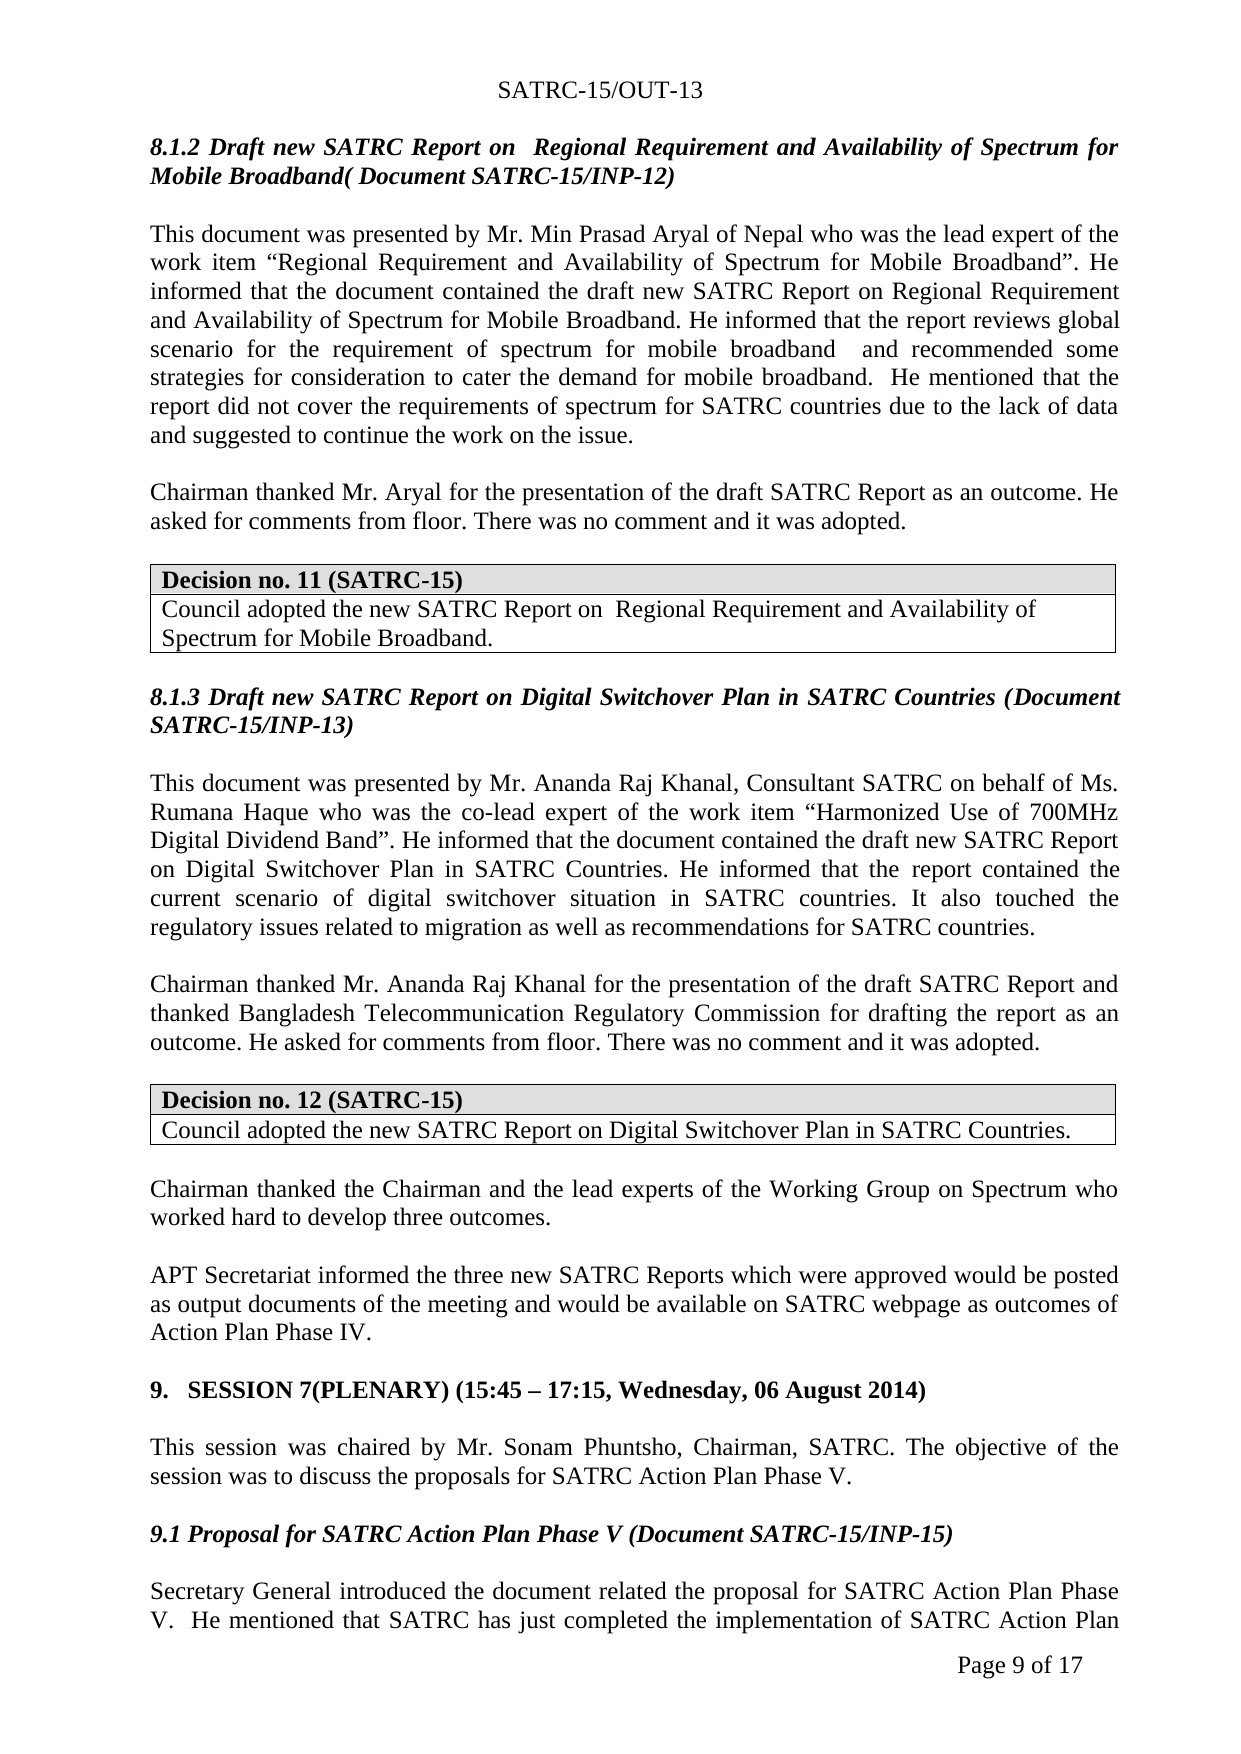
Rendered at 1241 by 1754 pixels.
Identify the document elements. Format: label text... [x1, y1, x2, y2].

text APT Secretariat informed the three new SATRC Reports which were approved would be posted as output documents of the meeting and would be available on SATRC webpage as outcomes of Action Plan Phase IV. [150, 1260, 1120, 1346]
text This document was presented by Mr. Ananda Raj Khanal, Consultant SATRC on behalf of Ms. Rumana Haque who was the co-lead expert of the work item “Harmonized Use of 700MHz Digital Dividend Band”. He informed that the document contained the draft new SATRC Report on Digital Switchover Plan in SATRC Countries. He informed that the report contained the current scenario of digital switchover situation in SATRC countries. It also touched the regulatory issues related to migration as well as recommendations for SATRC countries. [150, 768, 1120, 941]
text Chairman thanked Mr. Ananda Raj Khanal for the presentation of the draft SATRC Report and thanked Bangladesh Telecommunication Regulatory Commission for drafting the report as an outcome. He asked for comments from floor. There was no comment and it was adopted. [150, 969, 1120, 1056]
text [150, 1576, 1120, 1634]
text This document was presented by Mr. Min Prasad Aryal of Nepal who was the lead expert of the work item “Regional Requirement and Availability of Spectrum for Mobile Broadband”. He informed that the document contained the draft new SATRC Report on Regional Requirement and Availability of Spectrum for Mobile Broadband. He informed that the report reviews global scenario for the requirement of spectrum for mobile broadband and recommended some strategies for consideration to cater the demand for mobile broadband. He mentioned that the report did not cover the requirements of spectrum for SATRC countries due to the lack of data and suggested to continue the work on the issue. [150, 219, 1120, 449]
table_cell Counucil on no. 3s SATRC Report.tyoyoe fo teh CMA and lead expert for teh ubmit final plenary for approval texts posed approval procil adopted the new SATRC Report on Digital Switchover Plan in SATRC Countries. [151, 1115, 1115, 1144]
text 8.1.3 Draft new SATRC Report on Digital Switchover Plan in SATRC Countries (Document SATRC-15/INP-13) [150, 682, 1120, 739]
table_header Decision no. 11 (SATRC-15) [151, 565, 1115, 593]
table_cell Counucil on no. 3s SATRC Report.tyoyoe fo teh CMA and lead expert for teh ubmit final plenary for approval texts posed approval procil adopted the new SATRC Report on Regional Requirement and Availability of Spectrum for Mobile Broadband. [151, 595, 1115, 652]
list Proposal for SATRC Action Plan Phase V (Document SATRC-15/INP-15) [150, 1519, 1120, 1547]
text This session was chaired by Mr. Sonam Phuntsho, Chairman, SATRC. The objective of the session was to discuss the proposals for SATRC Action Plan Phase V. [150, 1432, 1120, 1490]
text 8.1.2 Draft new SATRC Report on Regional Requirement and Availability of Spectrum for Mobile Broadband( Document SATRC-15/INP-12) [150, 132, 1120, 190]
table_header Decision no. 12 (SATRC-15) [151, 1085, 1115, 1114]
text Chairman thanked Mr. Aryal for the presentation of the draft SATRC Report as an outcome. He asked for comments from floor. There was no comment and it was adopted. [150, 477, 1120, 535]
text Chairman thanked the Chairman and the lead experts of the Working Group on Spectrum who worked hard to develop three outcomes. [150, 1174, 1120, 1231]
list SESSION 7(PLENARY) (15:45 – 17:15, Wednesday, 06 August 2014) [150, 1375, 1120, 1404]
